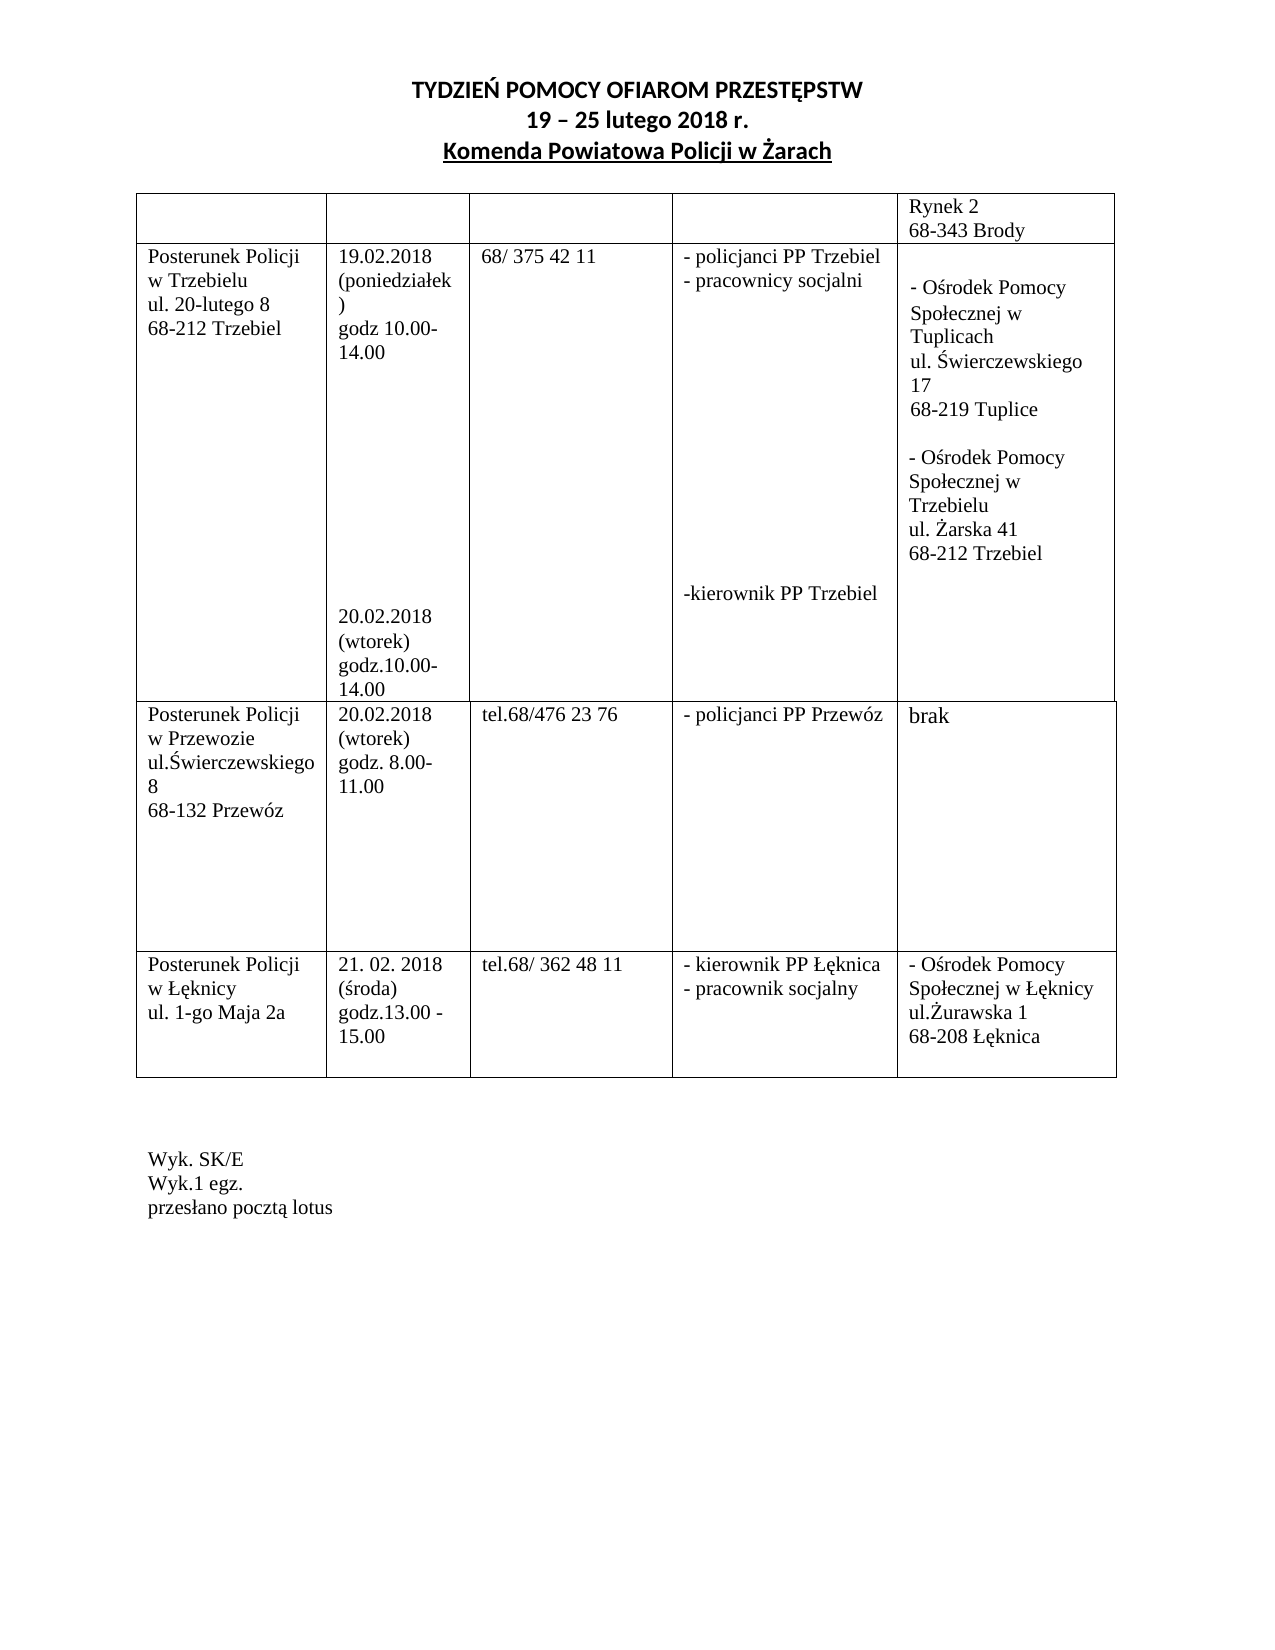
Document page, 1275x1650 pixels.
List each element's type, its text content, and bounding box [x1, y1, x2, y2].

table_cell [137, 194, 326, 242]
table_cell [673, 194, 897, 242]
table_cell 20.02.2018 (wtorek) godz. 8.00- 11.00 [327, 702, 470, 951]
table_cell 68/ 375 42 11 [470, 244, 672, 701]
table_cell Posterunek Policji w Łęknicy ul. 1-go Maja 2a [137, 952, 326, 1077]
table_cell tel.68/ 362 48 11 [471, 952, 672, 1077]
text przesłano pocztą lotus [148, 1195, 1127, 1219]
table_cell 21. 02. 2018 (środa) godz.13.00 - 15.00 [327, 952, 470, 1077]
text Wyk.1 egz. [148, 1171, 1127, 1195]
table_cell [898, 194, 1114, 242]
table_cell 19.02.2018 (poniedziałek) godz 10.00- 14.00 20.02.2018 (wtorek) godz.10.00- 14.00 [327, 244, 469, 701]
table_cell - policjanci PP Trzebiel - pracownicy socjalni -kierownik PP Trzebiel [673, 244, 897, 701]
table_cell tel.68/476 23 76 [471, 702, 672, 951]
table_cell - Ośrodek Pomocy Społecznej w Tuplicach ul. Świerczewskiego 17 68-219 Tuplice - Ośrodek Pomocy Społecznej w Trzebielu ul. Żarska 41 68-212 Trzebiel [898, 244, 1114, 701]
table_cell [470, 194, 672, 242]
table_cell - policjanci PP Przewóz [673, 702, 897, 951]
table_cell brak [898, 702, 1116, 951]
table_cell - Ośrodek Pomocy Społecznej w Łęknicy ul.Żurawska 1 68-208 Łęknica [898, 952, 1116, 1077]
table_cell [327, 194, 469, 242]
table_cell - kierownik PP Łęknica - pracownik socjalny [673, 952, 897, 1077]
table_cell Posterunek Policji w Trzebielu ul. 20-lutego 8 68-212 Trzebiel [137, 244, 326, 701]
text Wyk. SK/E [148, 1147, 1127, 1171]
table_cell Posterunek Policji w Przewozie ul.Świerczewskiego 8 68-132 Przewóz [137, 702, 326, 951]
